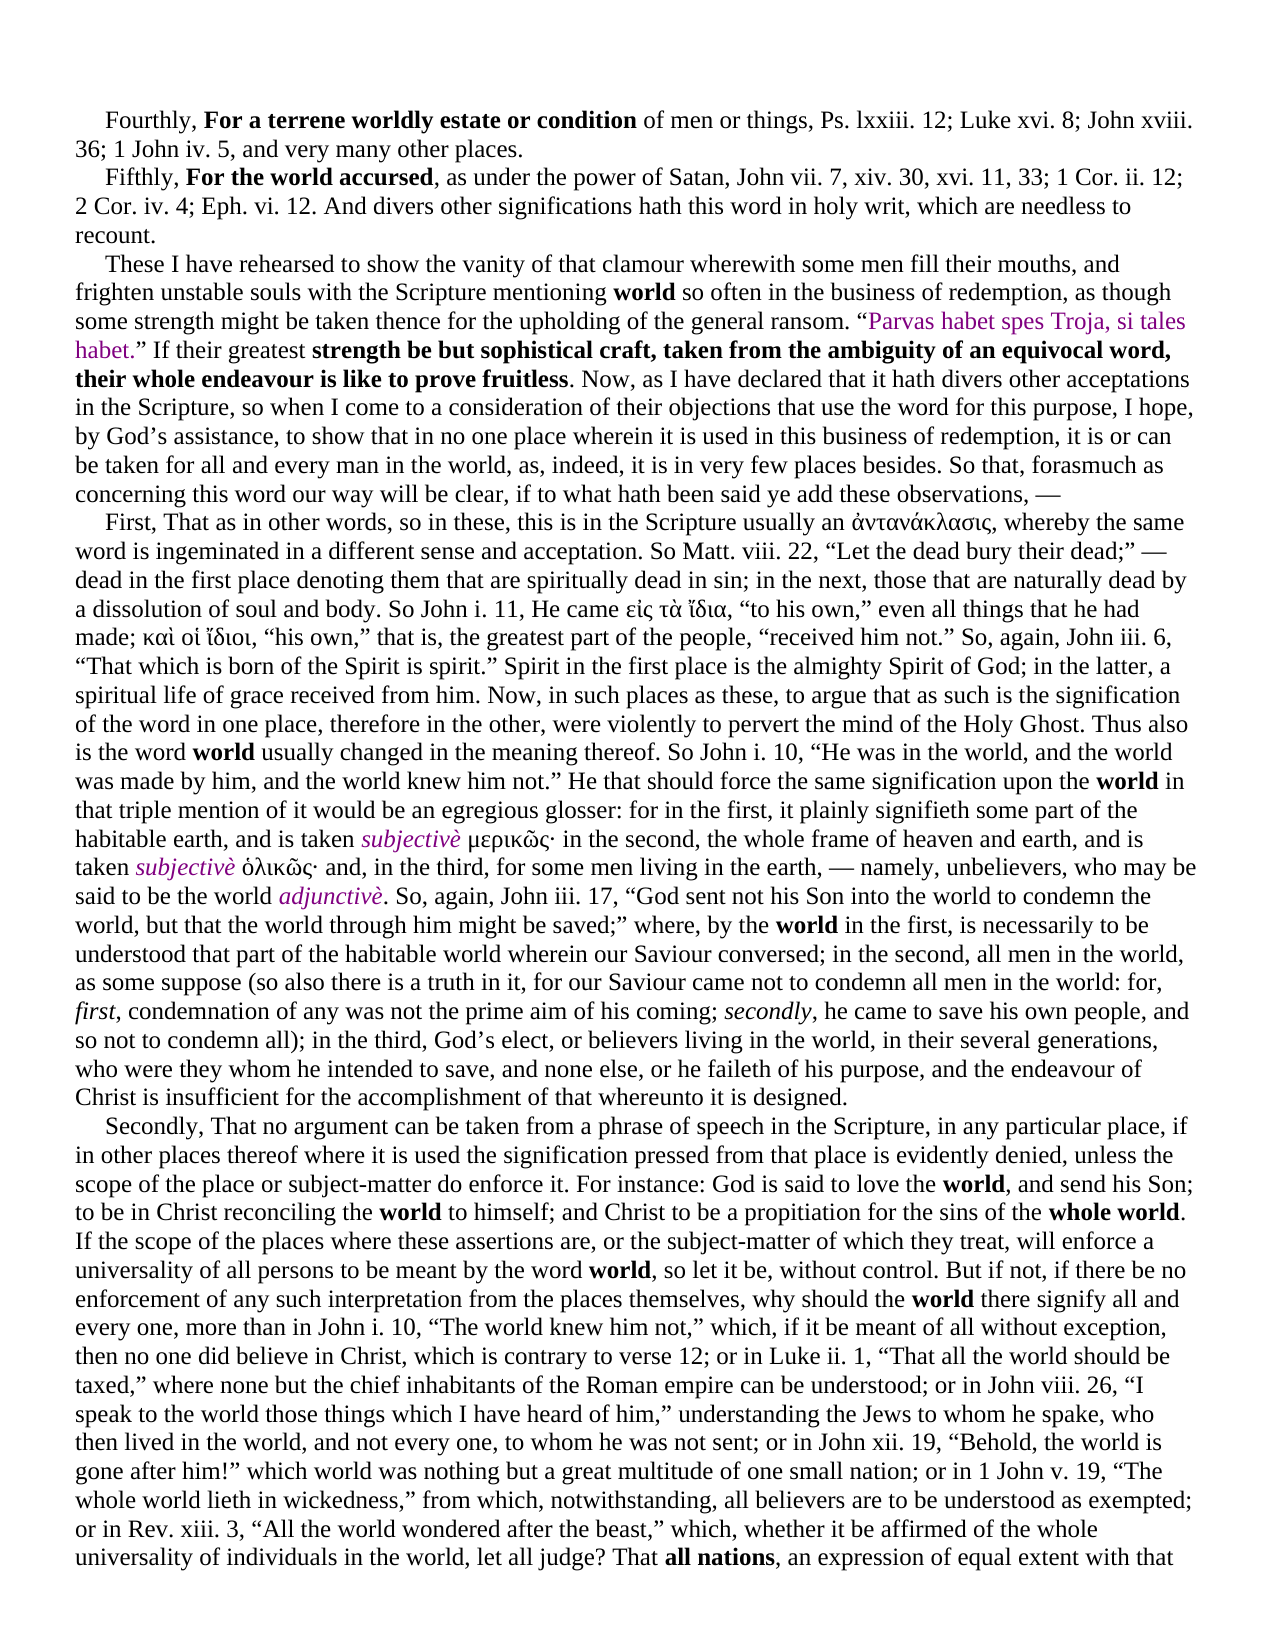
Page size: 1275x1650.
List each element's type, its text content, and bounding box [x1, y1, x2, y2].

text Fourthly, For a terrene worldly estate or condition of men or things, Ps. lxxiii. 12; Luke xvi. 8; John xviii. 36; 1 John iv. 5, and very many other places. [75, 105, 1200, 162]
text These I have rehearsed to show the vanity of that clamour wherewith some men fill their mouths, and frighten unstable souls with the Scripture mentioning world so often in the business of redemption, as though some strength might be taken thence for the upholding of the general ransom. “Parvas habet spes Troja, si tales habet.” If their greatest strength be but sophistical craft, taken from the ambiguity of an equivocal word, their whole endeavour is like to prove fruitless. Now, as I have declared that it hath divers other acceptations in the Scripture, so when I come to a consideration of their objections that use the word for this purpose, I hope, by God’s assistance, to show that in no one place wherein it is used in this business of redemption, it is or can be taken for all and every man in the world, as, indeed, it is in very few places besides. So that, forasmuch as concerning this word our way will be clear, if to what hath been said ye add these observations, — [75, 249, 1200, 507]
text First, That as in other words, so in these, this is in the Scripture usually an ἀντανάκλασις, whereby the same word is ingeminated in a different sense and acceptation. So Matt. viii. 22, “Let the dead bury their dead;” — dead in the first place denoting them that are spiritually dead in sin; in the next, those that are naturally dead by a dissolution of soul and body. So John i. 11, He came εἰς τὰ ἴδια, “to his own,” even all things that he had made; καὶ οἱ ἴδιοι, “his own,” that is, the greatest part of the people, “received him not.” So, again, John iii. 6, “That which is born of the Spirit is spirit.” Spirit in the first place is the almighty Spirit of God; in the latter, a spiritual life of grace received from him. Now, in such places as these, to argue that as such is the signification of the word in one place, therefore in the other, were violently to pervert the mind of the Holy Ghost. Thus also is the word world usually changed in the meaning thereof. So John i. 10, “He was in the world, and the world was made by him, and the world knew him not.” He that should force the same signification upon the world in that triple mention of it would be an egregious glosser: for in the first, it plainly signifieth some part of the habitable earth, and is taken subjectivè μερικῶς· in the second, the whole frame of heaven and earth, and is taken subjectivè ὁλικῶς· and, in the third, for some men living in the earth, — namely, unbelievers, who may be said to be the world adjunctivè. So, again, John iii. 17, “God sent not his Son into the world to condemn the world, but that the world through him might be saved;” where, by the world in the first, is necessarily to be understood that part of the habitable world wherein our Saviour conversed; in the second, all men in the world, as some suppose (so also there is a truth in it, for our Saviour came not to condemn all men in the world: for, first, condemnation of any was not the prime aim of his coming; secondly, he came to save his own people, and so not to condemn all); in the third, God’s elect, or believers living in the world, in their several generations, who were they whom he intended to save, and none else, or he faileth of his purpose, and the endeavour of Christ is insufficient for the accomplishment of that whereunto it is designed. [75, 507, 1200, 1111]
text Fifthly, For the world accursed, as under the power of Satan, John vii. 7, xiv. 30, xvi. 11, 33; 1 Cor. ii. 12; 2 Cor. iv. 4; Eph. vi. 12. And divers other significations hath this word in holy writ, which are needless to recount. [75, 162, 1200, 249]
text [75, 1111, 1200, 1571]
